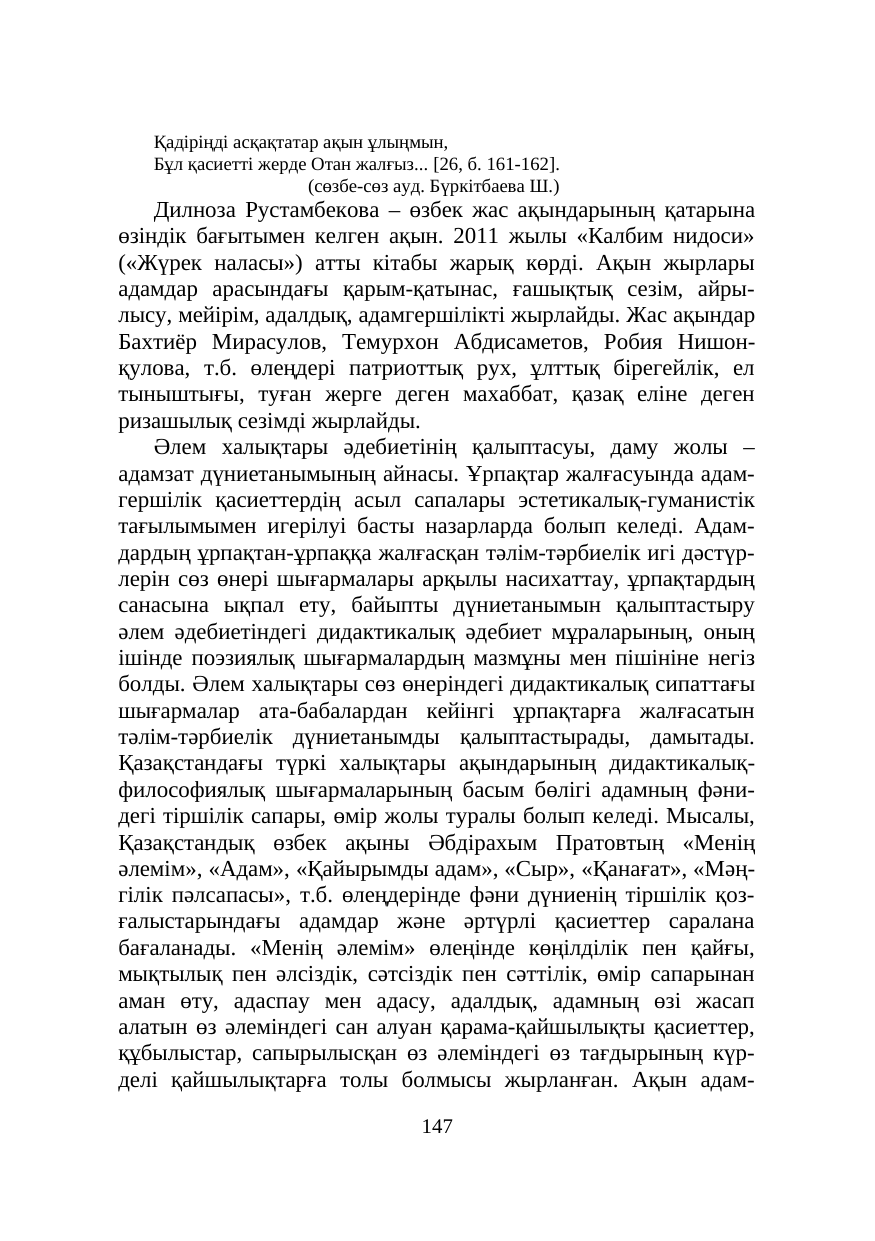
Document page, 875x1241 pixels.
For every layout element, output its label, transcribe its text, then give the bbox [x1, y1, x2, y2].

text (сөзбе-сөз ауд. Бүркітбаева Ш.) [118, 174, 756, 196]
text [118, 433, 756, 1092]
text Бұл қасиетті жерде Отан жалғыз... [26, б. 161-162]. [118, 153, 756, 174]
text Қадіріңді асқақтатар ақын ұлыңмын, [118, 131, 756, 153]
text Дилноза Рустамбекова – өзбек жас ақындарының қатарына өзіндік бағытымен келген ақын. 2011 жылы «Калбим нидоси» («Жүрек наласы») атты кітабы жарық көрді. Ақын жырлары адамдар арасындағы қарым-қатынас, ғашықтық сезім, айры-лысу, мейірім, адалдық, адамгершілікті жырлайды. Жас ақындар Бахтиёр Мирасулов, Темурхон Абдисаметов, Робия Нишон-қулова, т.б. өлеңдері патриоттық рух, ұлттық бірегейлік, ел тыныштығы, туған жерге деген махаббат, қазақ еліне деген ризашылық сезімді жырлайды. [118, 196, 756, 433]
